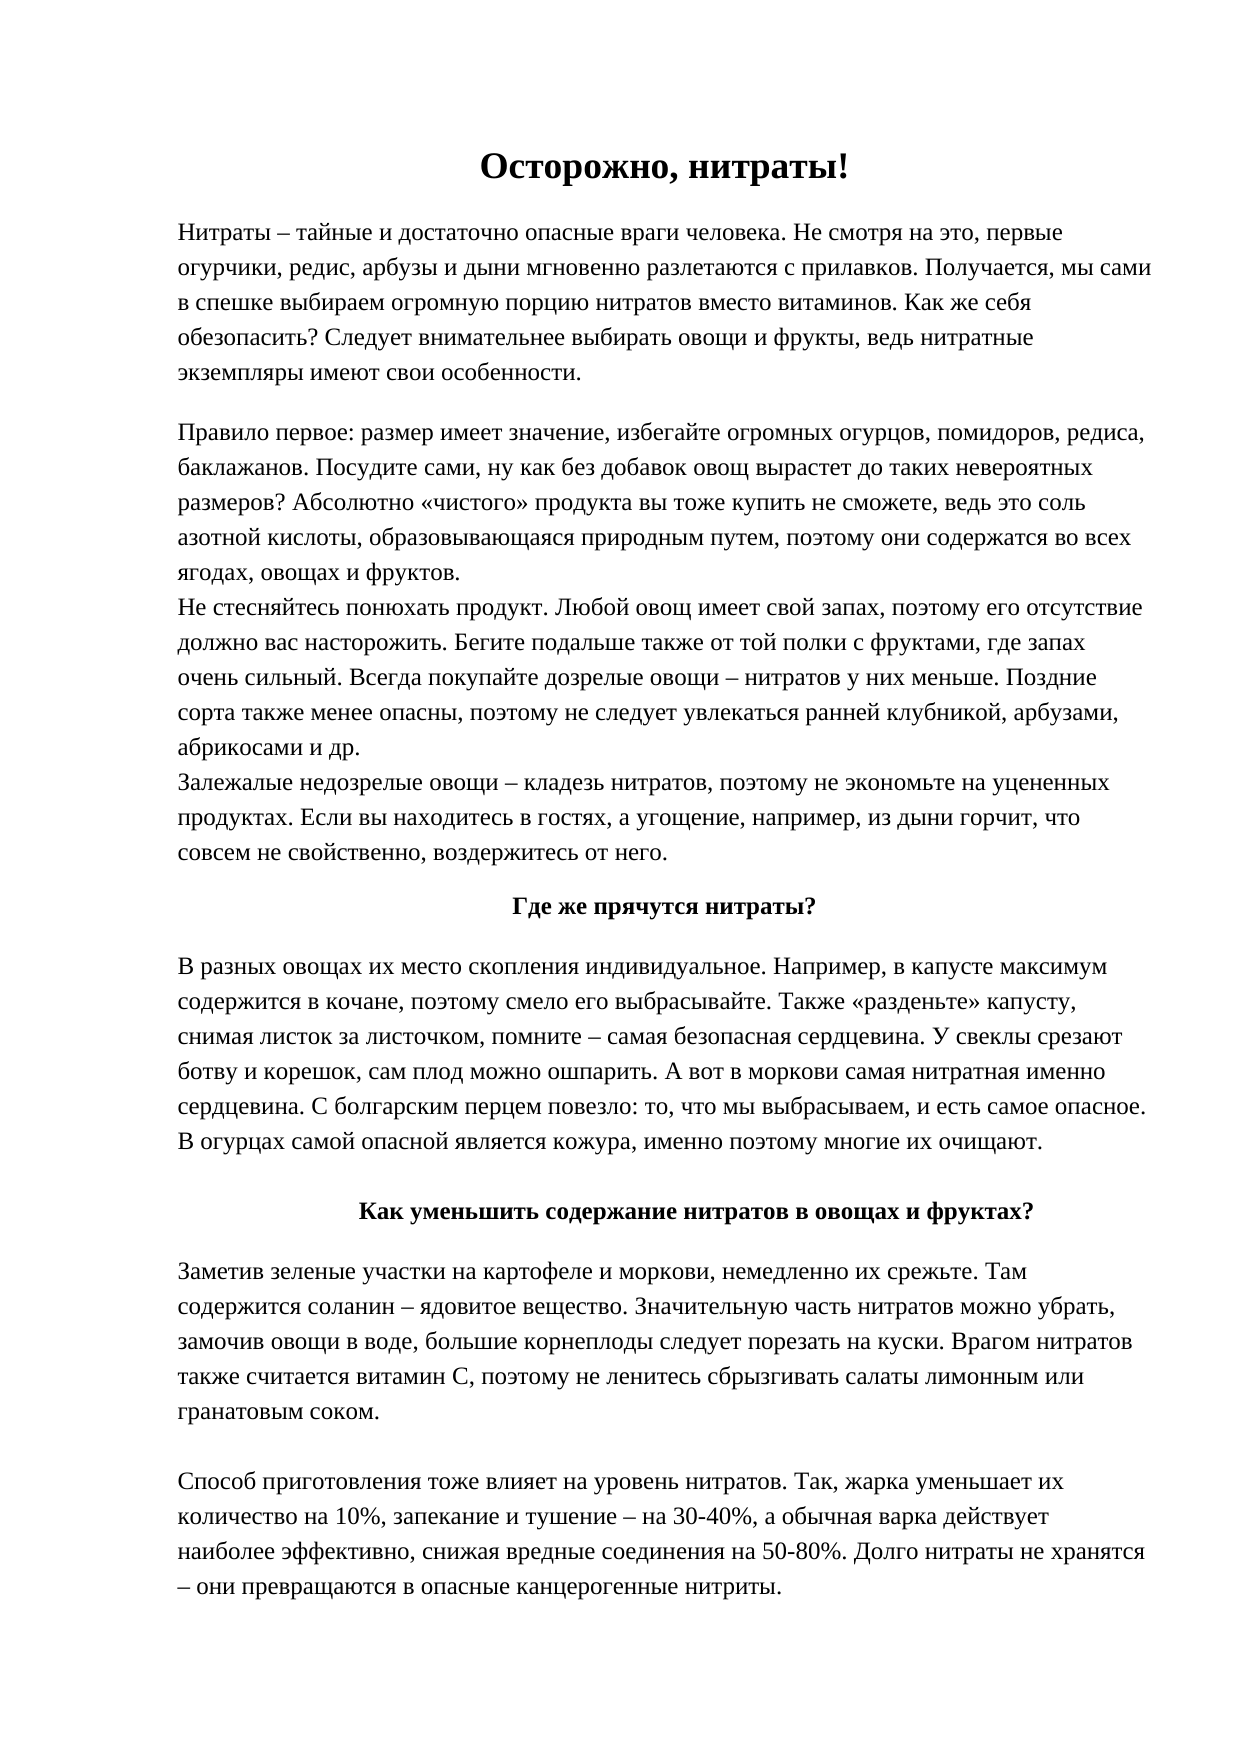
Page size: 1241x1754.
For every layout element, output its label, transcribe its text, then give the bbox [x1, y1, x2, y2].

text Где же прячутся нитраты? [177, 891, 1152, 920]
text В разных овощах их место скопления индивидуальное. Например, в капусте максимум содержится в кочане, поэтому смело его выбрасывайте. Также «разденьте» капусту, снимая листок за листочком, помните – самая безопасная сердцевина. У свеклы срезают ботву и корешок, сам плод можно ошпарить. А вот в моркови самая нитратная именно сердцевина. С болгарским перцем повезло: то, что мы выбрасываем, и есть самое опасное. В огурцах самой опасной является кожура, именно поэтому многие их очищают. Как уменьшить содержание нитратов в овощах и фруктах? [177, 945, 1152, 1225]
text Нитраты – тайные и достаточно опасные враги человека. Не смотря на это, первые огурчики, редис, арбузы и дыни мгновенно разлетаются с прилавков. Получается, мы сами в спешке выбираем огромную порцию нитратов вместо витаминов. Как же себя обезопасить? Следует внимательнее выбирать овощи и фрукты, ведь нитратные экземпляры имеют свои особенности. [177, 211, 1152, 386]
text Осторожно, нитраты! [177, 143, 1152, 186]
text Заметив зеленые участки на картофеле и моркови, немедленно их срежьте. Там содержится соланин – ядовитое вещество. Значительную часть нитратов можно убрать, замочив овощи в воде, большие корнеплоды следует порезать на куски. Врагом нитратов также считается витамин С, поэтому не ленитесь сбрызгивать салаты лимонным или гранатовым соком. Способ приготовления тоже влияет на уровень нитратов. Так, жарка уменьшает их количество на 10%, запекание и тушение – на 30-40%, а обычная варка действует наиболее эффективно, снижая вредные соединения на 50-80%. Долго нитраты не хранятся – они превращаются в опасные канцерогенные нитриты. [177, 1250, 1152, 1600]
text Правило первое: размер имеет значение, избегайте огромных огурцов, помидоров, редиса, баклажанов. Посудите сами, ну как без добавок овощ вырастет до таких невероятных размеров? Абсолютно «чистого» продукта вы тоже купить не сможете, ведь это соль азотной кислоты, образовывающаяся природным путем, поэтому они содержатся во всех ягодах, овощах и фруктов. Не стесняйтесь понюхать продукт. Любой овощ имеет свой запах, поэтому его отсутствие должно вас насторожить. Бегите подальше также от той полки с фруктами, где запах очень сильный. Всегда покупайте дозрелые овощи – нитратов у них меньше. Поздние сорта также менее опасны, поэтому не следует увлекаться ранней клубникой, арбузами, абрикосами и др. Залежалые недозрелые овощи – кладезь нитратов, поэтому не экономьте на уцененных продуктах. Если вы находитесь в гостях, а угощение, например, из дыни горчит, что совсем не свойственно, воздержитесь от него. [177, 411, 1152, 866]
